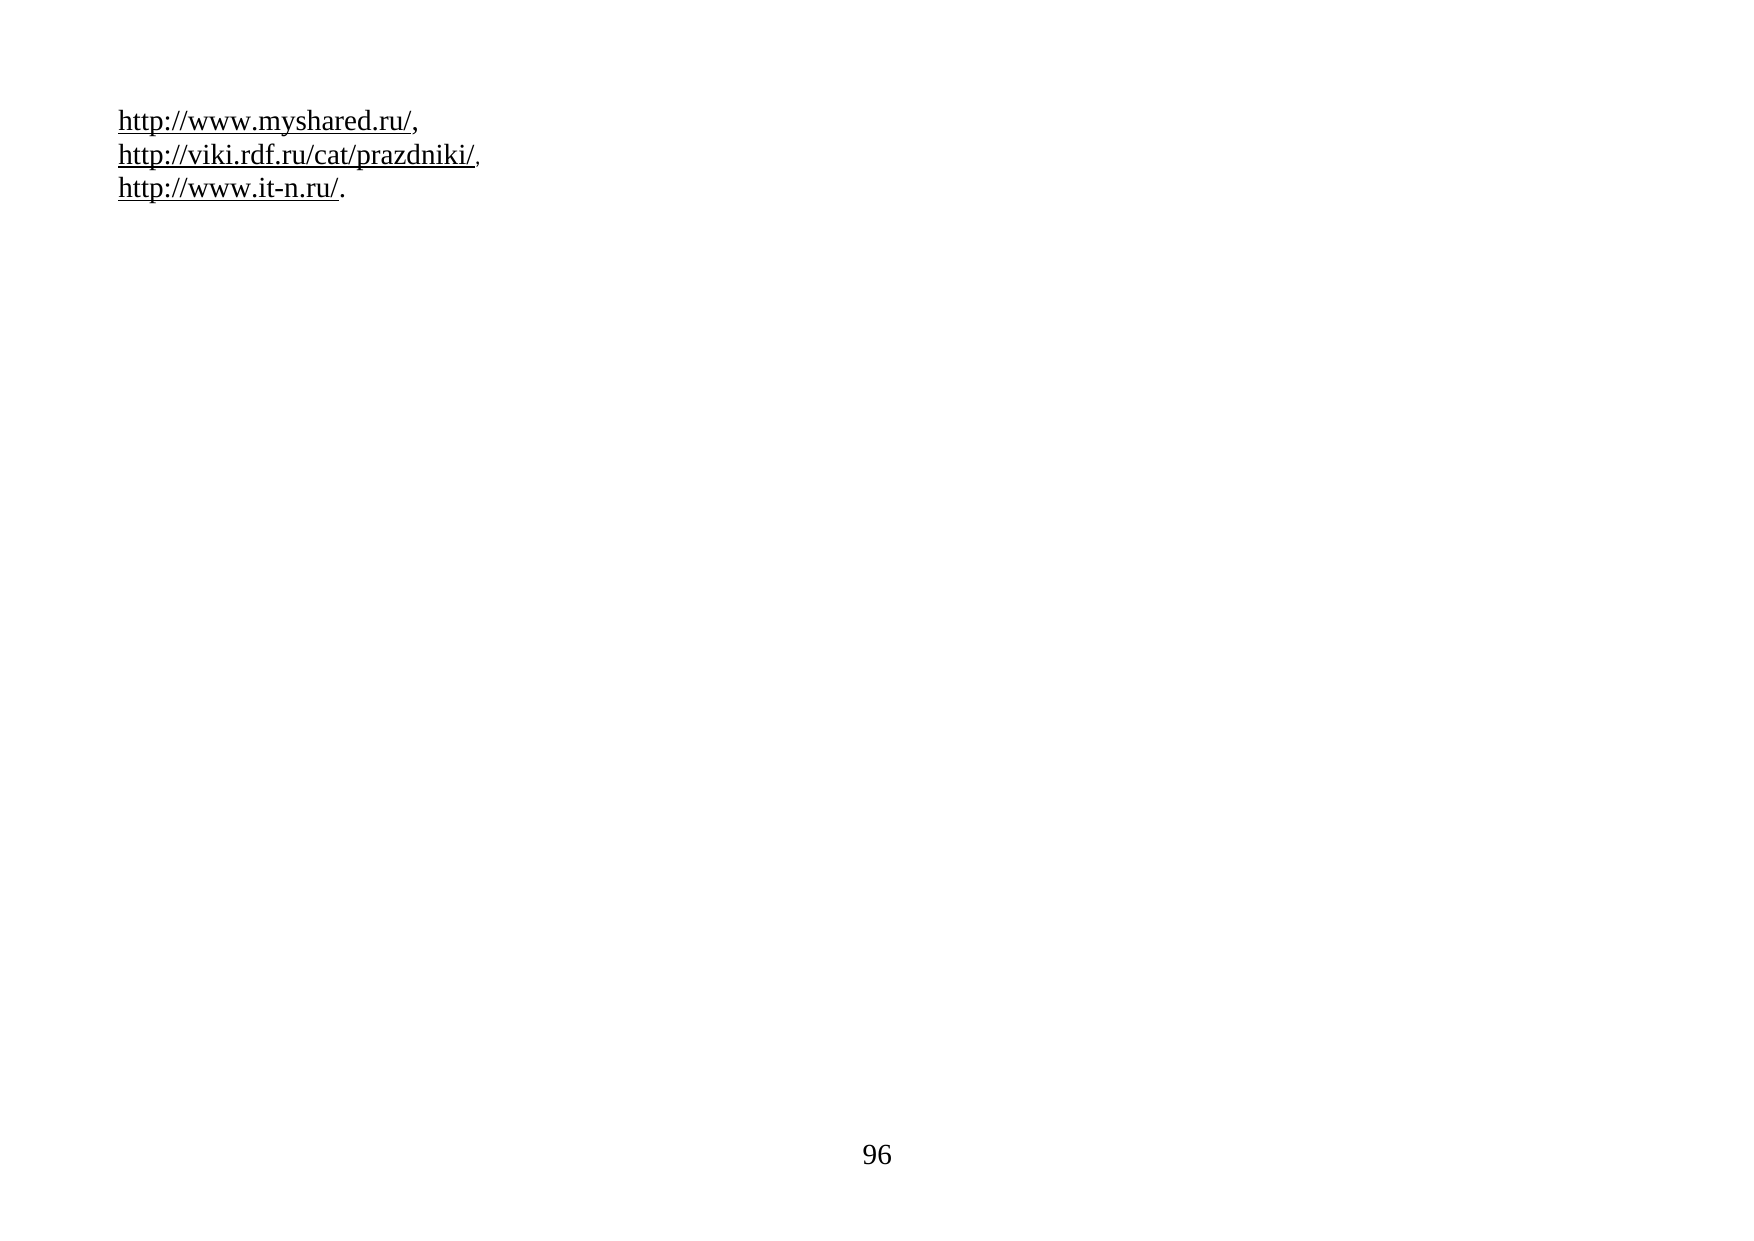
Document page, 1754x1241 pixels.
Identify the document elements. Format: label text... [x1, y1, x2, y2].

text http://www.it-n.ru/. [118, 171, 1636, 204]
text http://viki.rdf.ru/cat/prazdniki/, [118, 137, 1636, 171]
text http://www.myshared.ru/, [118, 103, 1636, 137]
